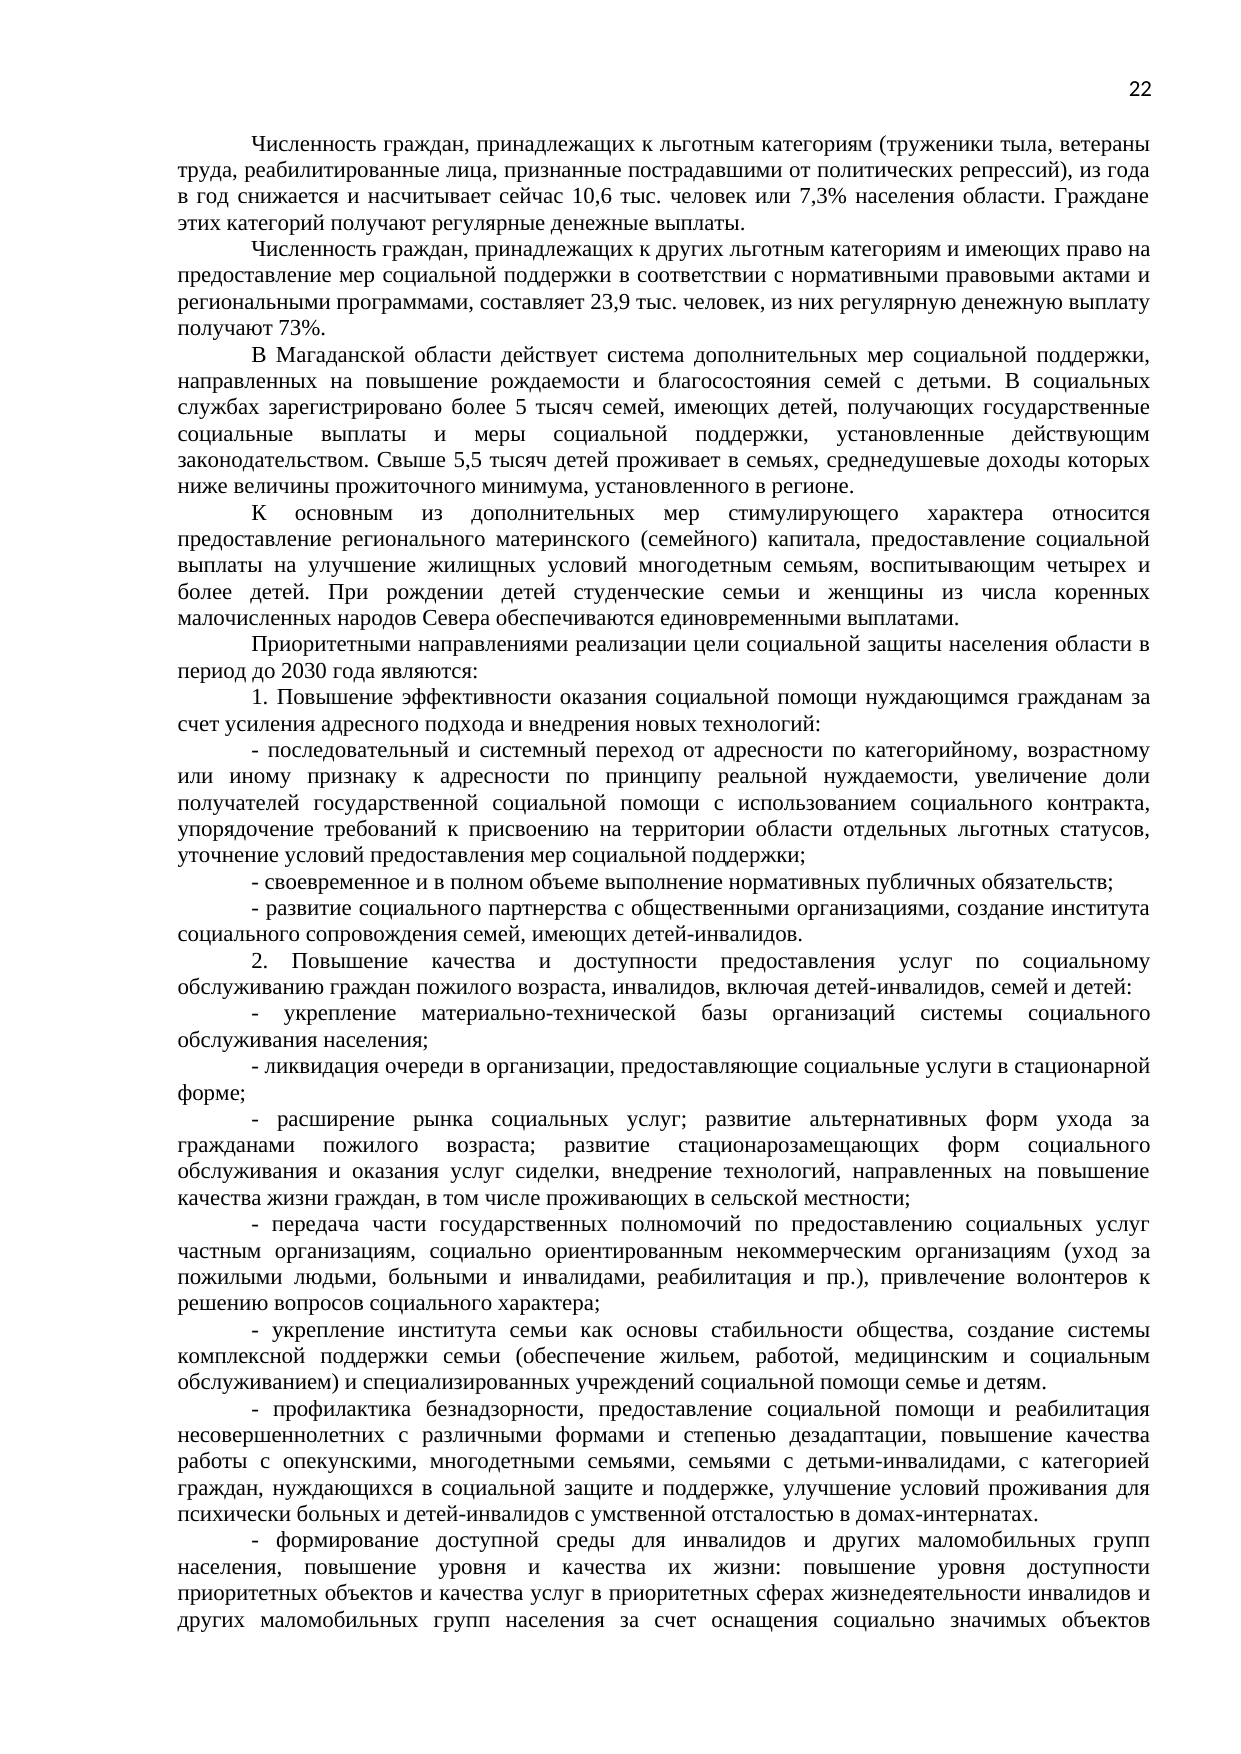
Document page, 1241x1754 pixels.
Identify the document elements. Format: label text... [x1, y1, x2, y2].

list Численность граждан, принадлежащих к других льготным категориям и имеющих право на предоставление мер социальной поддержки в соответствии с нормативными правовыми актами и региональными программами, составляет 23,9 тыс. человек, из них регулярную денежную выплату получают 73%. [177, 235, 1152, 341]
list - ликвидация очереди в организации, предоставляющие социальные услуги в стационарной форме; [177, 1052, 1152, 1105]
list К основным из дополнительных мер стимулирующего характера относится предоставление регионального материнского (семейного) капитала, предоставление социальной выплаты на улучшение жилищных условий многодетным семьям, воспитывающим четырех и более детей. При рождении детей студенческие семьи и женщины из числа коренных малочисленных народов Севера обеспечиваются единовременными выплатами. [177, 499, 1152, 631]
list - укрепление института семьи как основы стабильности общества, создание системы комплексной поддержки семьи (обеспечение жильем, работой, медицинским и социальным обслуживанием) и специализированных учреждений социальной помощи семье и детям. [177, 1316, 1152, 1395]
list 1. Повышение эффективности оказания социальной помощи нуждающимся гражданам за счет усиления адресного подхода и внедрения новых технологий: [177, 683, 1152, 736]
list Численность граждан, принадлежащих к льготным категориям (труженики тыла, ветераны труда, реабилитированные лица, признанные пострадавшими от политических репрессий), из года в год снижается и насчитывает сейчас 10,6 тыс. человек или 7,3% населения области. Граждане этих категорий получают регулярные денежные выплаты. [177, 130, 1152, 235]
list - последовательный и системный переход от адресности по категорийному, возрастному или иному признаку к адресности по принципу реальной нуждаемости, увеличение доли получателей государственной социальной помощи с использованием социального контракта, упорядочение требований к присвоению на территории области отдельных льготных статусов, уточнение условий предоставления мер социальной поддержки; [177, 736, 1152, 868]
list - передача части государственных полномочий по предоставлению социальных услуг частным организациям, социально ориентированным некоммерческим организациям (уход за пожилыми людьми, больными и инвалидами, реабилитация и пр.), привлечение волонтеров к решению вопросов социального характера; [177, 1210, 1152, 1316]
list В Магаданской области действует система дополнительных мер социальной поддержки, направленных на повышение рождаемости и благосостояния семей с детьми. В социальных службах зарегистрировано более 5 тысяч семей, имеющих детей, получающих государственные социальные выплаты и меры социальной поддержки, установленные действующим законодательством. Свыше 5,5 тысяч детей проживает в семьях, среднедушевые доходы которых ниже величины прожиточного минимума, установленного в регионе. [177, 341, 1152, 499]
list - развитие социального партнерства с общественными организациями, создание института социального сопровождения семей, имеющих детей-инвалидов. [177, 894, 1152, 947]
list Приоритетными направлениями реализации цели социальной защиты населения области в период до 2030 года являются: [177, 631, 1152, 683]
list - своевременное и в полном объеме выполнение нормативных публичных обязательств; [177, 868, 1152, 894]
list - профилактика безнадзорности, предоставление социальной помощи и реабилитация несовершеннолетних с различными формами и степенью дезадаптации, повышение качества работы с опекунскими, многодетными семьями, семьями с детьми-инвалидами, с категорией граждан, нуждающихся в социальной защите и поддержке, улучшение условий проживания для психически больных и детей-инвалидов с умственной отсталостью в домах-интернатах. [177, 1395, 1152, 1527]
list - расширение рынка социальных услуг; развитие альтернативных форм ухода за гражданами пожилого возраста; развитие стационарозамещающих форм социального обслуживания и оказания услуг сиделки, внедрение технологий, направленных на повышение качества жизни граждан, в том числе проживающих в сельской местности; [177, 1105, 1152, 1210]
list - укрепление материально-технической базы организаций системы социального обслуживания населения; [177, 999, 1152, 1052]
list 2. Повышение качества и доступности предоставления услуг по социальному обслуживанию граждан пожилого возраста, инвалидов, включая детей-инвалидов, семей и детей: [177, 947, 1152, 999]
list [177, 1527, 1152, 1632]
